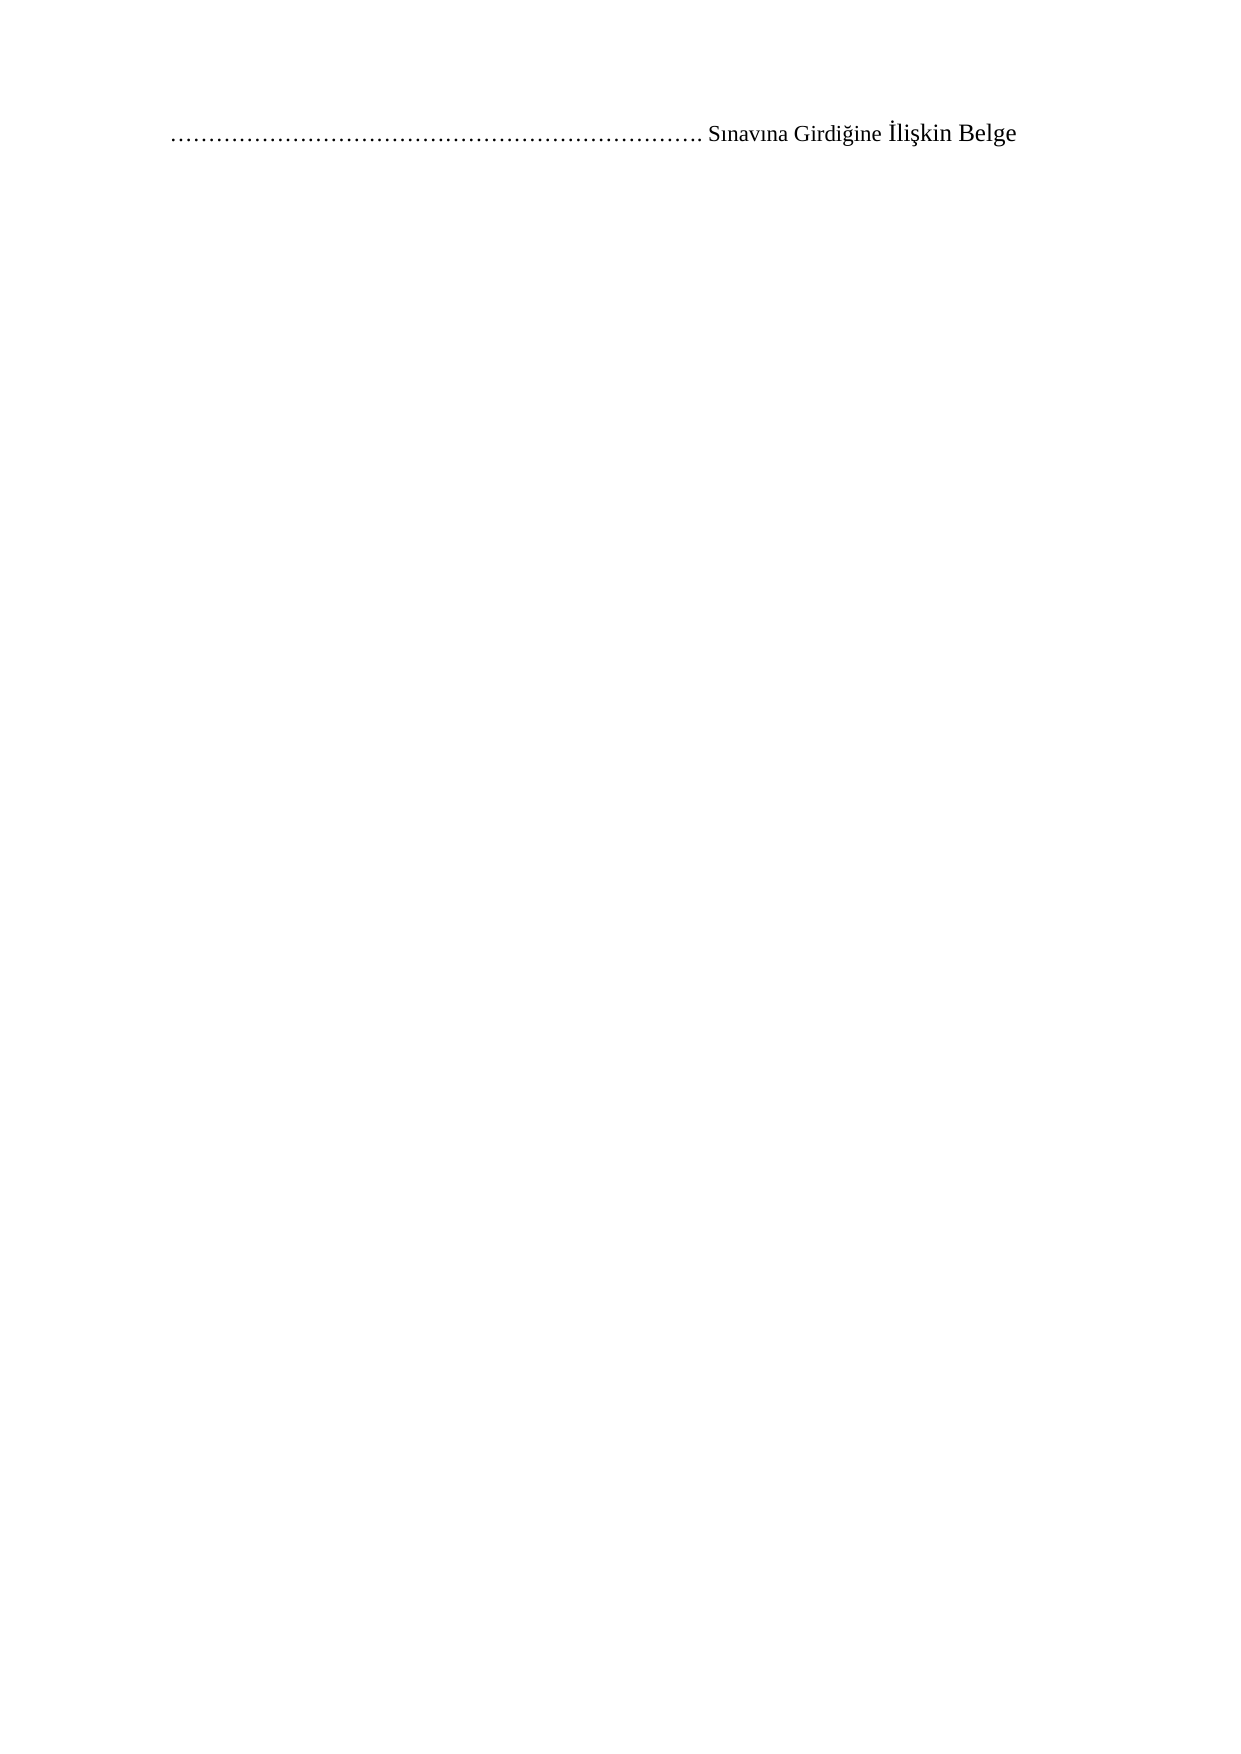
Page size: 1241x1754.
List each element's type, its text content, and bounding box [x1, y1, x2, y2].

text ……………………………………………………………. Sınavına Girdiğine İlişkin Belge [112, 118, 1128, 147]
